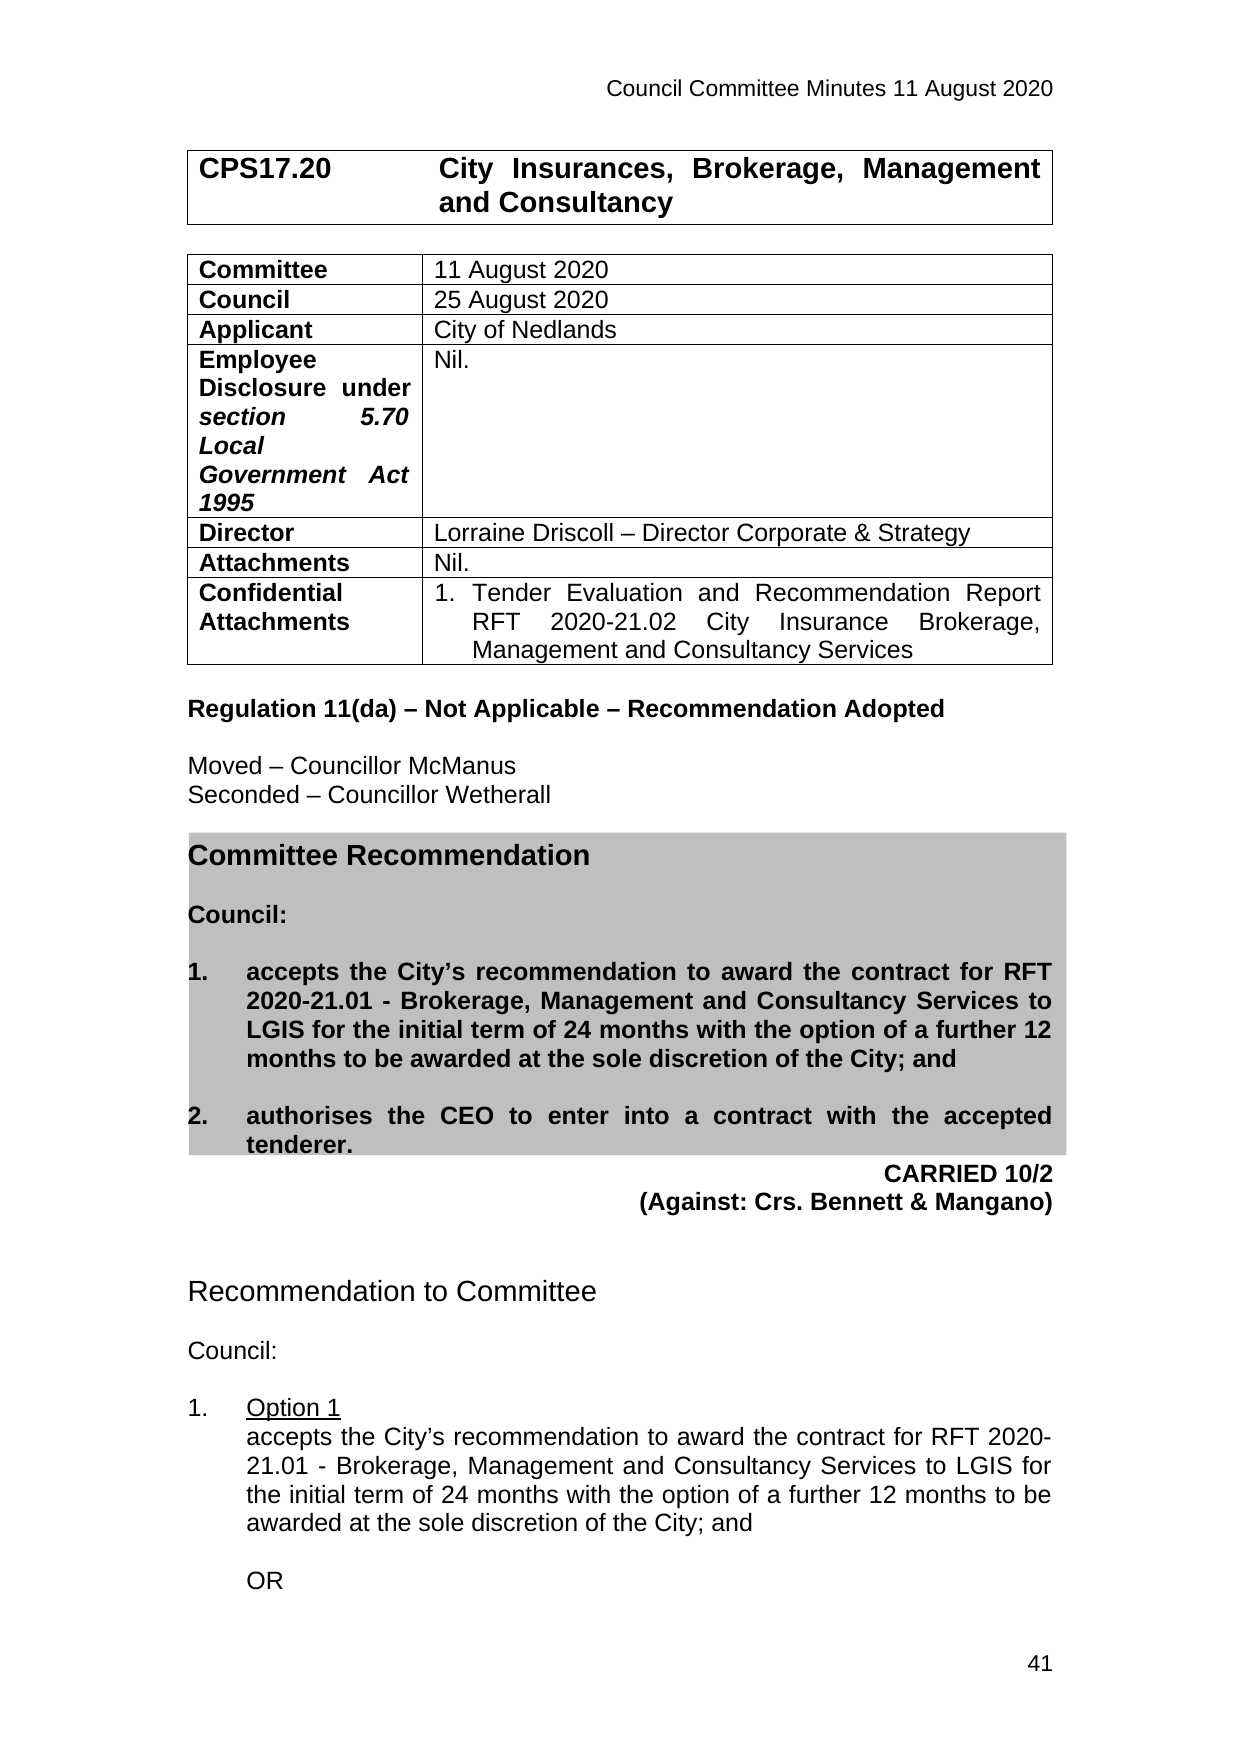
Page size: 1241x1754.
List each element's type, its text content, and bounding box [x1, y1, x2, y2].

table_cell 25 August 2020 [423, 285, 1052, 314]
text Council: [187, 900, 1053, 928]
list Option 1 [187, 1393, 1053, 1422]
table_cell City of Nedlands [423, 315, 1052, 343]
list OR [246, 1566, 1053, 1594]
text Committee Recommendation [187, 837, 1053, 871]
list accepts the City’s recommendation to award the contract for RFT 2020-21.01 - Brokerage, Management and Consultancy Services to LGIS for the initial term of 24 months with the option of a further 12 months to be awarded at the sole discretion of the City; and [187, 957, 1053, 1072]
table_cell Director [188, 518, 422, 547]
text CARRIED 10/2 [187, 1158, 1053, 1187]
table_cell Attachments [188, 548, 422, 577]
table_cell Nil. [423, 345, 1052, 517]
table_header CPS17.20 City Insurances, Brokerage, Management and Consultancy [188, 151, 1052, 224]
table_cell Lorraine Driscoll – Director Corporate & Strategy [423, 518, 1052, 547]
table_header Committee [188, 255, 422, 284]
list accepts the City’s recommendation to award the contract for RFT 2020-21.01 - Brokerage, Management and Consultancy Services to LGIS for the initial term of 24 months with the option of a further 12 months to be awarded at the sole discretion of the City; and [246, 1422, 1053, 1537]
table_cell Confidential Attachments [188, 578, 422, 664]
table_header 11 August 2020 [423, 255, 1052, 284]
text Moved – Councillor McManus [187, 751, 1053, 780]
text (Against: Crs. Bennett & Mangano) [187, 1187, 1053, 1216]
list authorises the CEO to enter into a contract with the accepted tenderer. [187, 1101, 1053, 1158]
text Regulation 11(da) – Not Applicable – Recommendation Adopted [187, 694, 1053, 722]
text Recommendation to Committee [187, 1273, 1053, 1307]
table_cell Employee Disclosure under section 5.70 Local Government Act 1995 [188, 345, 422, 517]
table_cell Applicant [188, 315, 422, 343]
table_cell Council [188, 285, 422, 314]
table_cell Nil. [423, 548, 1052, 577]
text Council: [187, 1336, 1053, 1364]
table_cell Tender Evaluation and Recommendation Report RFT 2020-21.02 City Insurance Brokerage, Management and Consultancy Services [423, 578, 1052, 664]
text Seconded – Councillor Wetherall [187, 780, 1053, 809]
